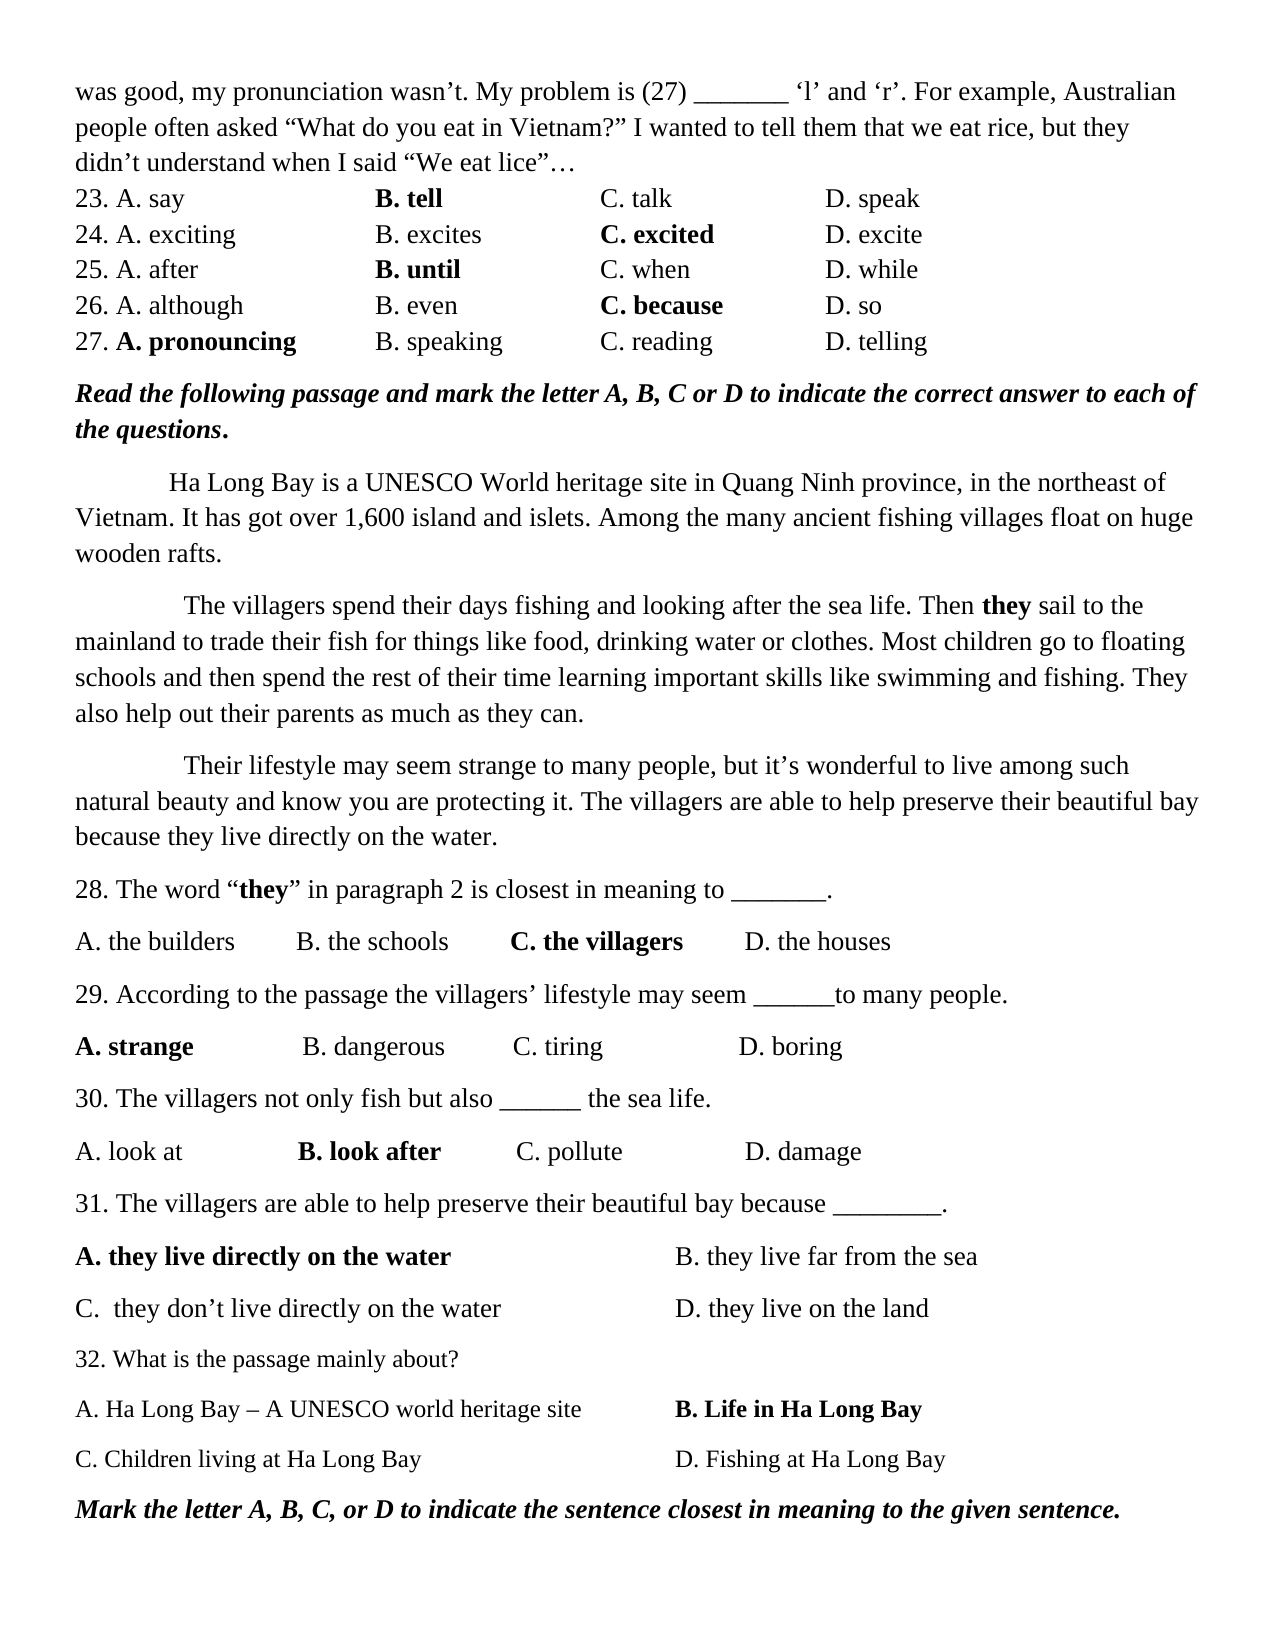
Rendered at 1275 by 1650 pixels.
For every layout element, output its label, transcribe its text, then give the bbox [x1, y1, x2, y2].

text Mark the letter A, B, C, or D to indicate the sentence closest in meaning to the given sentence. [75, 1493, 1200, 1525]
text C. Children living at Ha Long Bay D. Fishing at Ha Long Bay [75, 1444, 1200, 1473]
text 28. The word “they” in paragraph 2 is closest in meaning to _______. [75, 873, 1200, 904]
text A. strange B. dangerous C. tiring D. boring [75, 1030, 1200, 1061]
text A. the builders B. the schools C. the villagers D. the houses [75, 925, 1200, 956]
text 31. The villagers are able to help preserve their beautiful bay because ________. [75, 1187, 1200, 1218]
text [75, 75, 1200, 356]
text 32. What is the passage mainly about? [75, 1344, 1200, 1373]
text The villagers spend their days fishing and looking after the sea life. Then they sail to the mainland to trade their fish for things like food, drinking water or clothes. Most children go to floating schools and then spend the rest of their time learning important skills like swimming and fishing. They also help out their parents as much as they can. [75, 589, 1200, 728]
text Ha Long Bay is a UNESCO World heritage site in Quang Ninh province, in the northeast of Vietnam. It has got over 1,600 island and islets. Among the many ancient fishing villages float on huge wooden rafts. [75, 466, 1200, 568]
text C. they don’t live directly on the water D. they live on the land [75, 1292, 1200, 1323]
text 29. According to the passage the villagers’ lifestyle may seem ______to many people. [75, 978, 1200, 1009]
text Read the following passage and mark the letter A, B, C or D to indicate the correct answer to each of the questions. [75, 377, 1200, 444]
text Their lifestyle may seem strange to many people, but it’s wonderful to live among such natural beauty and know you are protecting it. The villagers are able to help preserve their beautiful bay because they live directly on the water. [75, 749, 1200, 852]
text 30. The villagers not only fish but also ______ the sea life. [75, 1082, 1200, 1114]
text A. look at B. look after C. pollute D. damage [75, 1135, 1200, 1166]
text A. they live directly on the water B. they live far from the sea [75, 1240, 1200, 1271]
text A. Ha Long Bay – A UNESCO world heritage site B. Life in Ha Long Bay [75, 1394, 1200, 1423]
